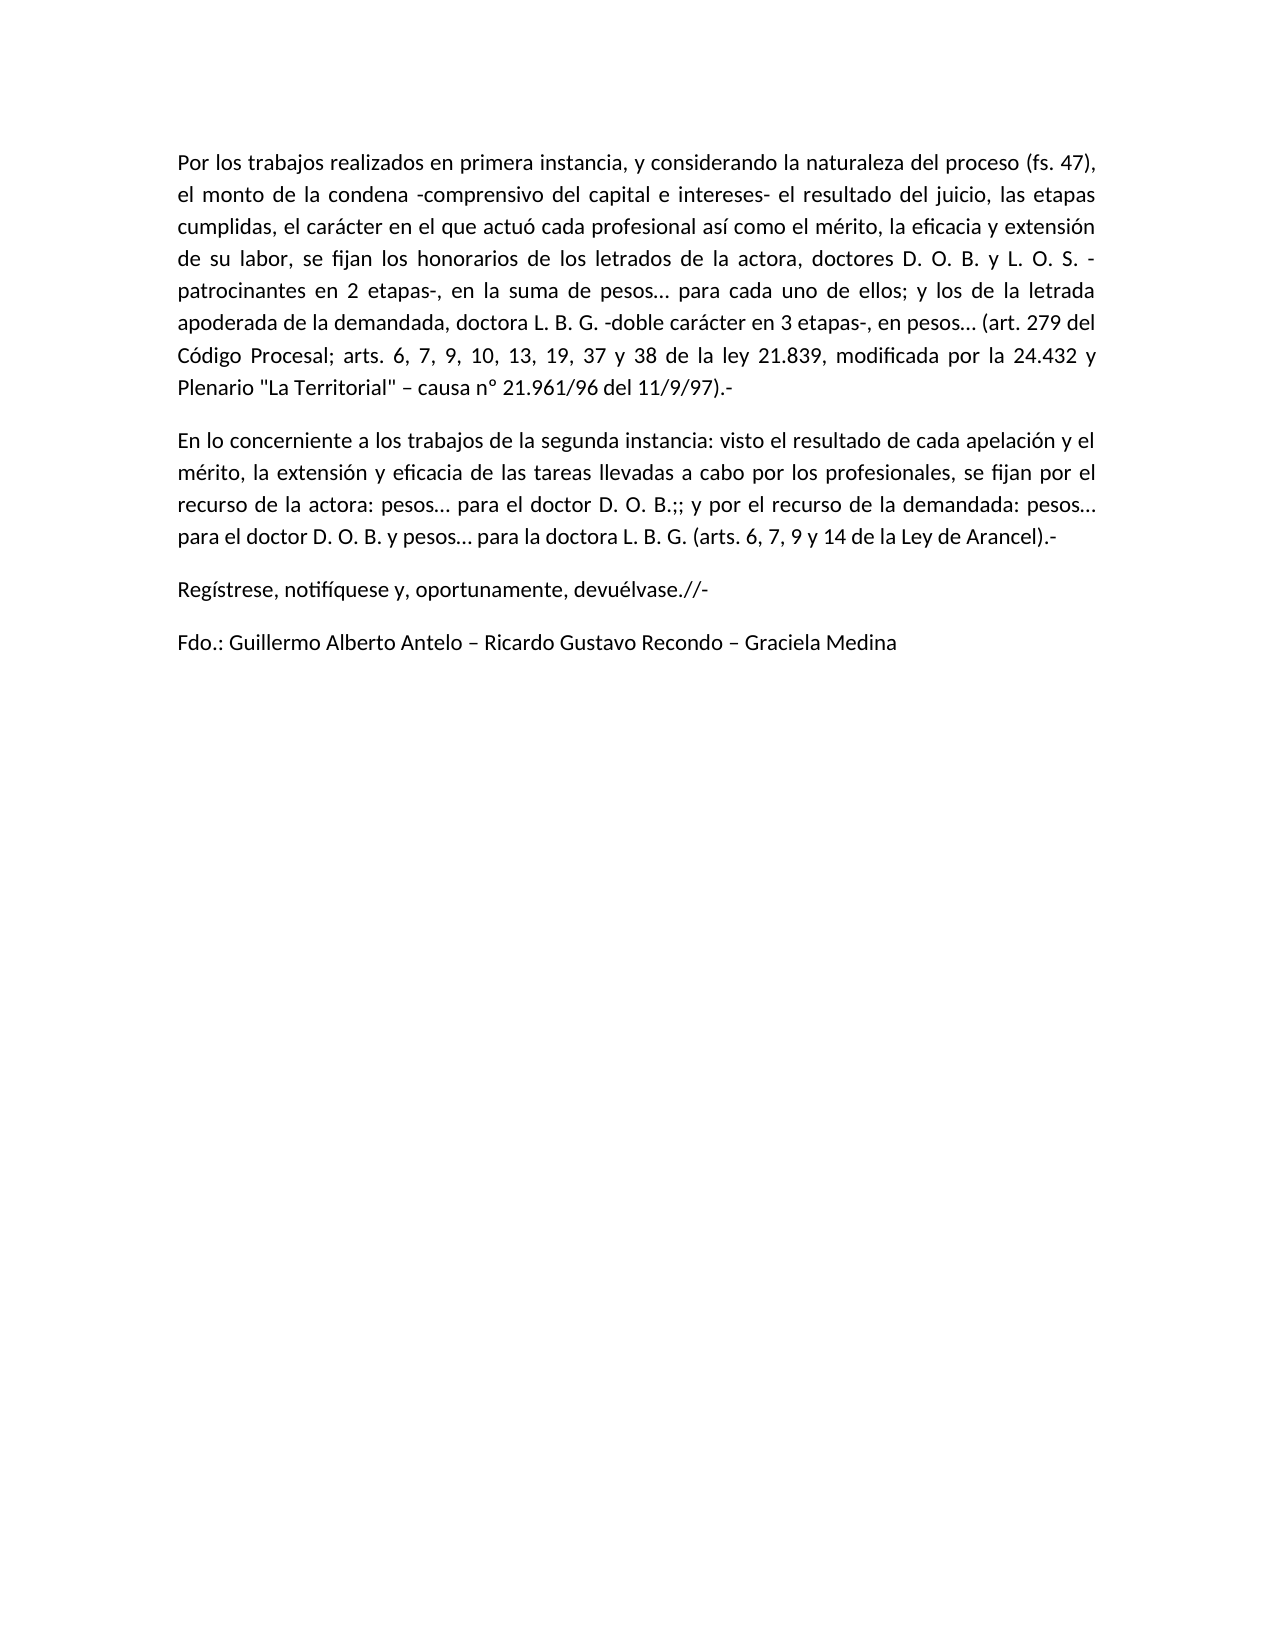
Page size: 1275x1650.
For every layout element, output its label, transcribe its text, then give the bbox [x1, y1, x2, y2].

text Fdo.: Guillermo Alberto Antelo – Ricardo Gustavo Recondo – Graciela Medina [177, 628, 1098, 657]
text En lo concerniente a los trabajos de la segunda instancia: visto el resultado de cada apelación y el mérito, la extensión y eficacia de las tareas llevadas a cabo por los profesionales, se fijan por el recurso de la actora: pesos… para el doctor D. O. B.;; y por el recurso de la demandada: pesos… para el doctor D. O. B. y pesos… para la doctora L. B. G. (arts. 6, 7, 9 y 14 de la Ley de Arancel).- [177, 426, 1098, 551]
text Regístrese, notifíquese y, oportunamente, devuélvase.//- [177, 576, 1098, 603]
text Por los trabajos realizados en primera instancia, y considerando la naturaleza del proceso (fs. 47), el monto de la condena -comprensivo del capital e intereses- el resultado del juicio, las etapas cumplidas, el carácter en el que actuó cada profesional así como el mérito, la eficacia y extensión de su labor, se fijan los honorarios de los letrados de la actora, doctores D. O. B. y L. O. S. -patrocinantes en 2 etapas-, en la suma de pesos… para cada uno de ellos; y los de la letrada apoderada de la demandada, doctora L. B. G. -doble carácter en 3 etapas-, en pesos… (art. 279 del Código Procesal; arts. 6, 7, 9, 10, 13, 19, 37 y 38 de la ley 21.839, modificada por la 24.432 y Plenario "La Territorial" – causa nº 21.961/96 del 11/9/97).- [177, 148, 1098, 401]
